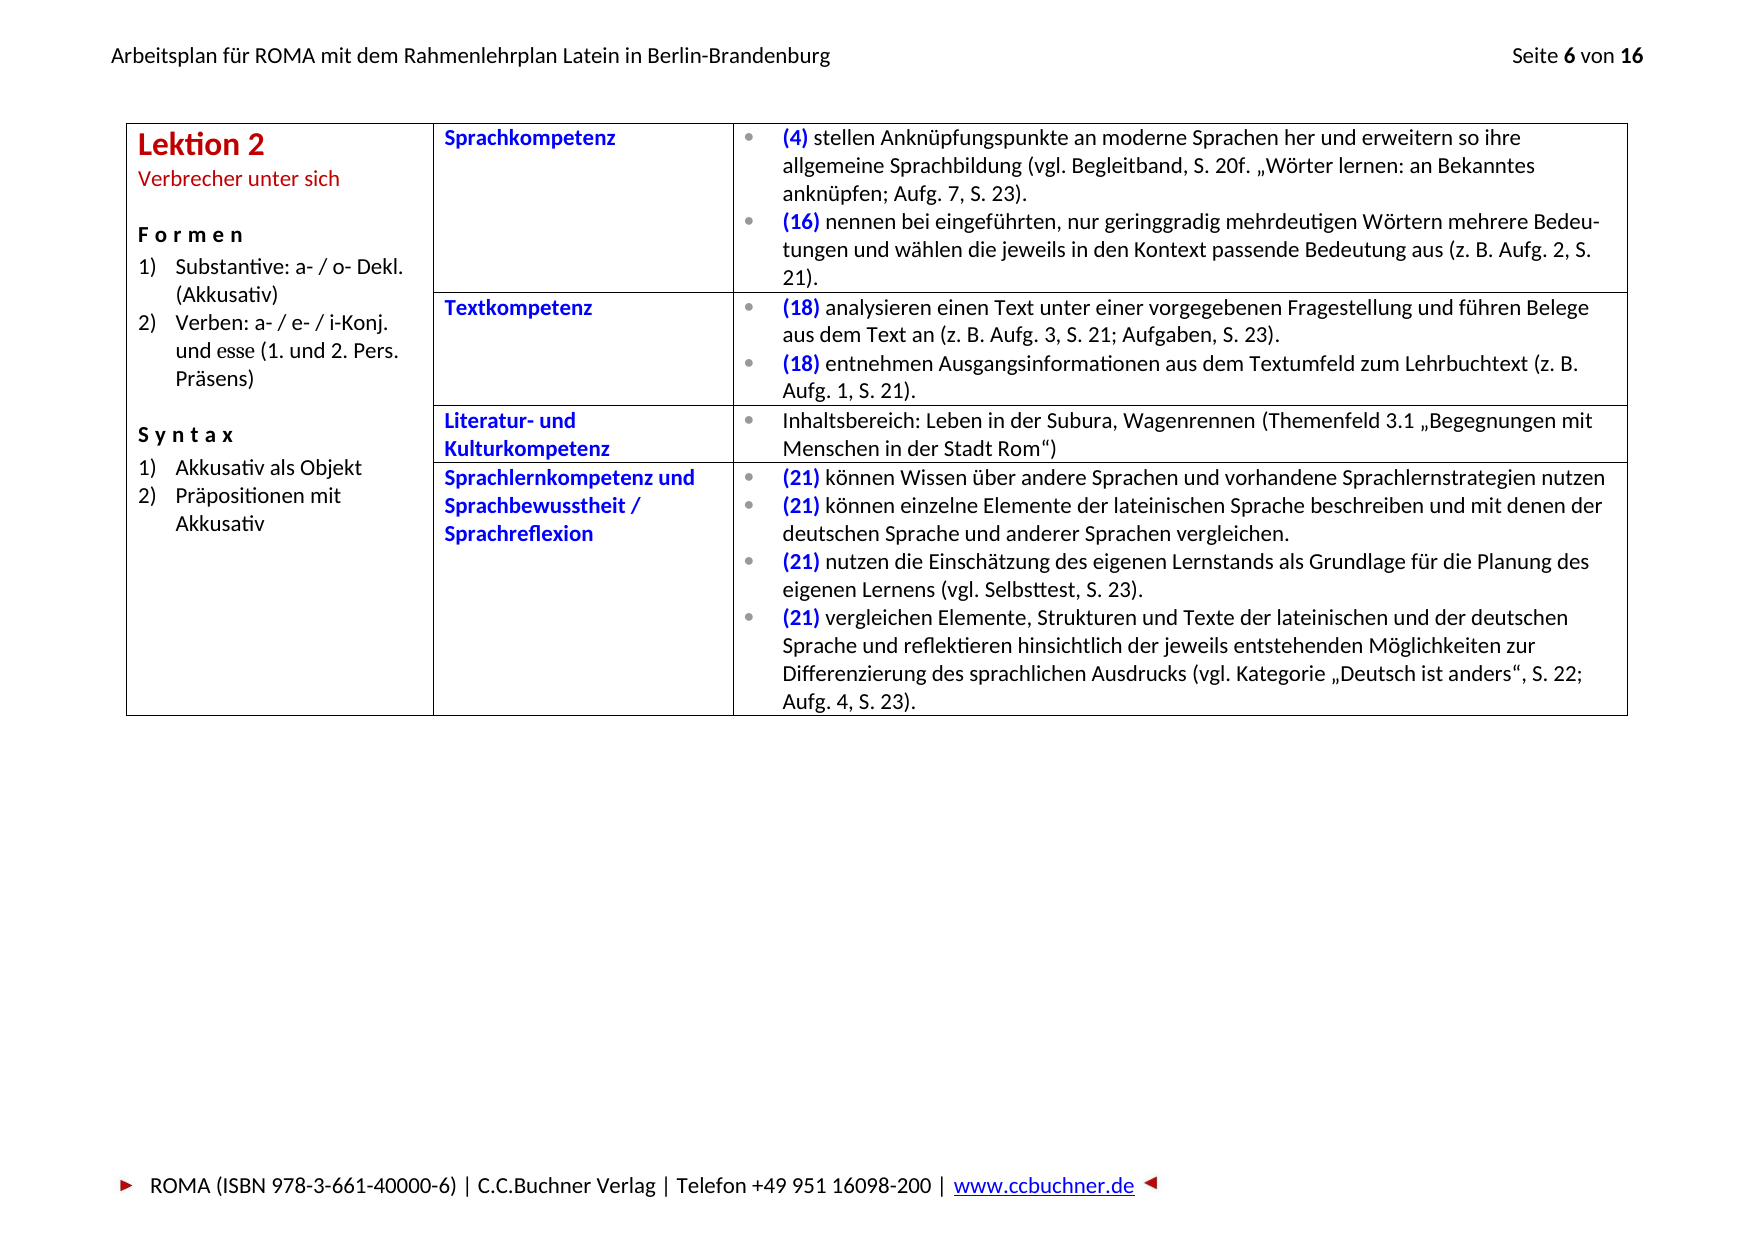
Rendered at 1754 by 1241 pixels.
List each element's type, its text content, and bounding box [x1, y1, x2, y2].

table_cell Sprachlernkompetenz und Sprachbewusstheit / Sprachreflexion [434, 463, 733, 715]
table_cell Inhaltsbereich: Leben in der Subura, Wagenrennen (Themenfeld 3.1 „Begegnungen mit Menschen in der Stadt Rom“) [734, 406, 1627, 462]
table_header (4) stellen Anknüpfungspunkte an moderne Sprachen her und erweitern so ihre allgemeine Sprachbildung (vgl. Begleitband, S. 20f. „Wörter lernen: an Bekanntes anknüpfen; Aufg. 7, S. 23). (16) nennen bei eingeführten, nur geringgradig mehrdeutigen Wörtern mehrere Bedeu- tungen und wählen die jeweils in den Kontext passende Bedeutung aus (z. B. Aufg. 2, S. 21). [734, 124, 1627, 292]
table_header Lektion 2 Verbrecher unter sich Formen Substantive: a- / o- Dekl. (Akkusativ) Verben: a- / e- / i-Konj. und esse (1. und 2. Pers. Präsens) Syntax Akkusativ als Objekt Präpositionen mit Akkusativ [127, 124, 433, 715]
table_cell (18) analysieren einen Text unter einer vorgegebenen Fragestellung und führen Belege aus dem Text an (z. B. Aufg. 3, S. 21; Aufgaben, S. 23). (18) entnehmen Ausgangsinformationen aus dem Textumfeld zum Lehrbuchtext (z. B. Aufg. 1, S. 21). [734, 293, 1627, 405]
table_cell Textkompetenz [434, 293, 733, 405]
table_cell (21) können Wissen über andere Sprachen und vorhandene Sprachlernstrategien nutzen (21) können einzelne Elemente der lateinischen Sprache beschreiben und mit denen der deutschen Sprache und anderer Sprachen vergleichen. (21) nutzen die Einschätzung des eigenen Lernstands als Grundlage für die Planung des eigenen Lernens (vgl. Selbsttest, S. 23). (21) vergleichen Elemente, Strukturen und Texte der lateinischen und der deutschen Sprache und reflektieren hinsichtlich der jeweils entstehenden Möglichkeiten zur Differenzierung des sprachlichen Ausdrucks (vgl. Kategorie „Deutsch ist anders“, S. 22; Aufg. 4, S. 23). [734, 463, 1627, 715]
picture [1140, 1174, 1165, 1192]
picture [113, 1176, 136, 1194]
table_cell Literatur- und Kulturkompetenz [434, 406, 733, 462]
table_header Sprachkompetenz [434, 124, 733, 292]
